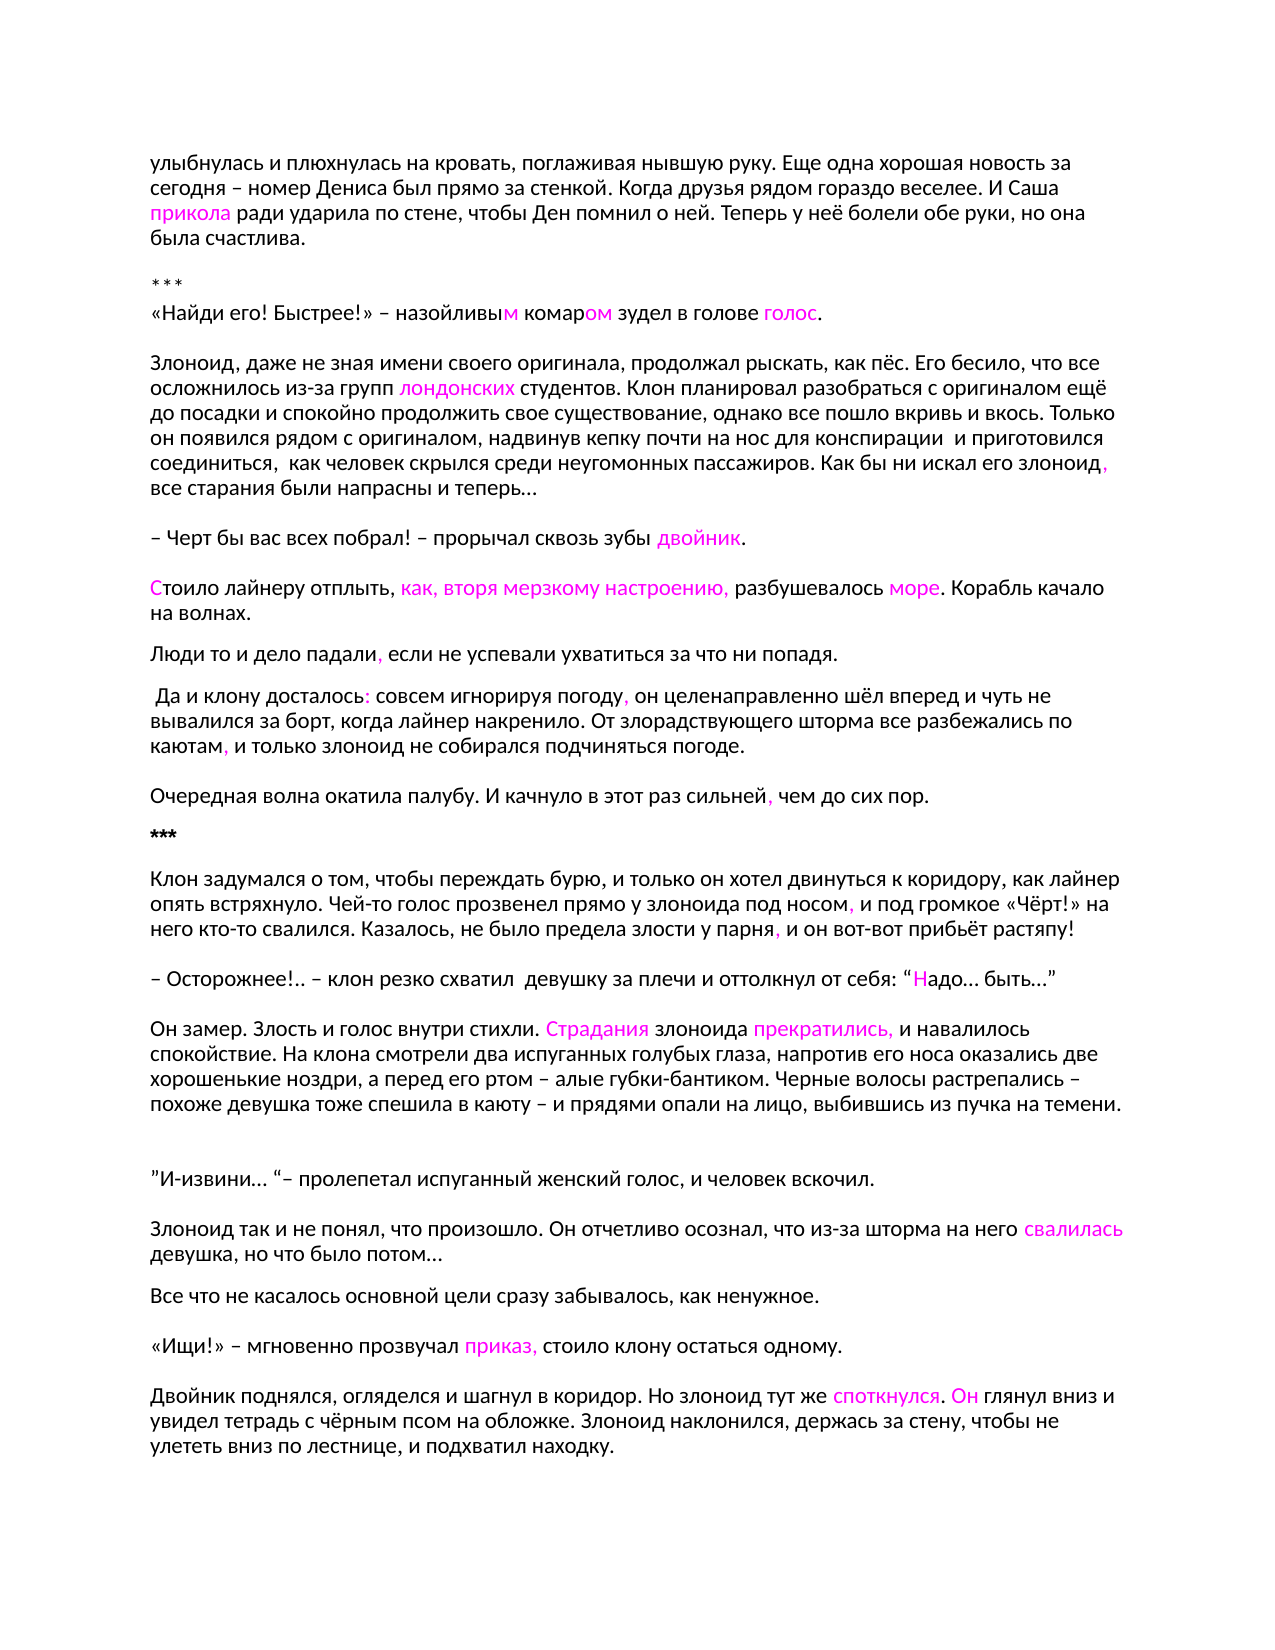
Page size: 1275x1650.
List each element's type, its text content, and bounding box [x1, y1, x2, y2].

text *** [150, 825, 1125, 850]
text Люди то и дело падали, если не успевали ухватиться за что ни попадя. [150, 642, 1125, 667]
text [150, 150, 1125, 625]
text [150, 1283, 1125, 1483]
text Клон задумался о том, чтобы переждать бурю, и только он хотел двинуться к коридору, как лайнер опять встряхнуло. Чей-то голос прозвенел прямо у злоноида под носом, и под громкое «Чёрт!» на него кто-то свалился. Казалось, не было предела злости у парня, и он вот-вот прибьёт растяпу! – Осторожнее!.. – клон резко схватил девушку за плечи и оттолкнул от себя: “Надо… быть…” Он замер. Злость и голос внутри стихли. Страдания злоноида прекратились, и навалилось спокойствие. На клона смотрели два испуганных голубых глаза, напротив его носа оказались две хорошенькие ноздри, а перед его ртом – алые губки-бантиком. Черные волосы растрепались – похоже девушка тоже спешила в каюту – и прядями опали на лицо, выбившись из пучка на темени. ”И-извини… “– пролепетал испуганный женский голос, и человек вскочил. Злоноид так и не понял, что произошло. Он отчетливо осознал, что из-за шторма на него свалилась девушка, но что было потом… [150, 867, 1125, 1267]
text Да и клону досталось: совсем игнорируя погоду, он целенаправленно шёл вперед и чуть не вывалился за борт, когда лайнер накренило. От злорадствующего шторма все разбежались по каютам, и только злоноид не собирался подчиняться погоде. Очередная волна окатила палубу. И качнуло в этот раз сильней, чем до сих пор. [150, 683, 1125, 808]
